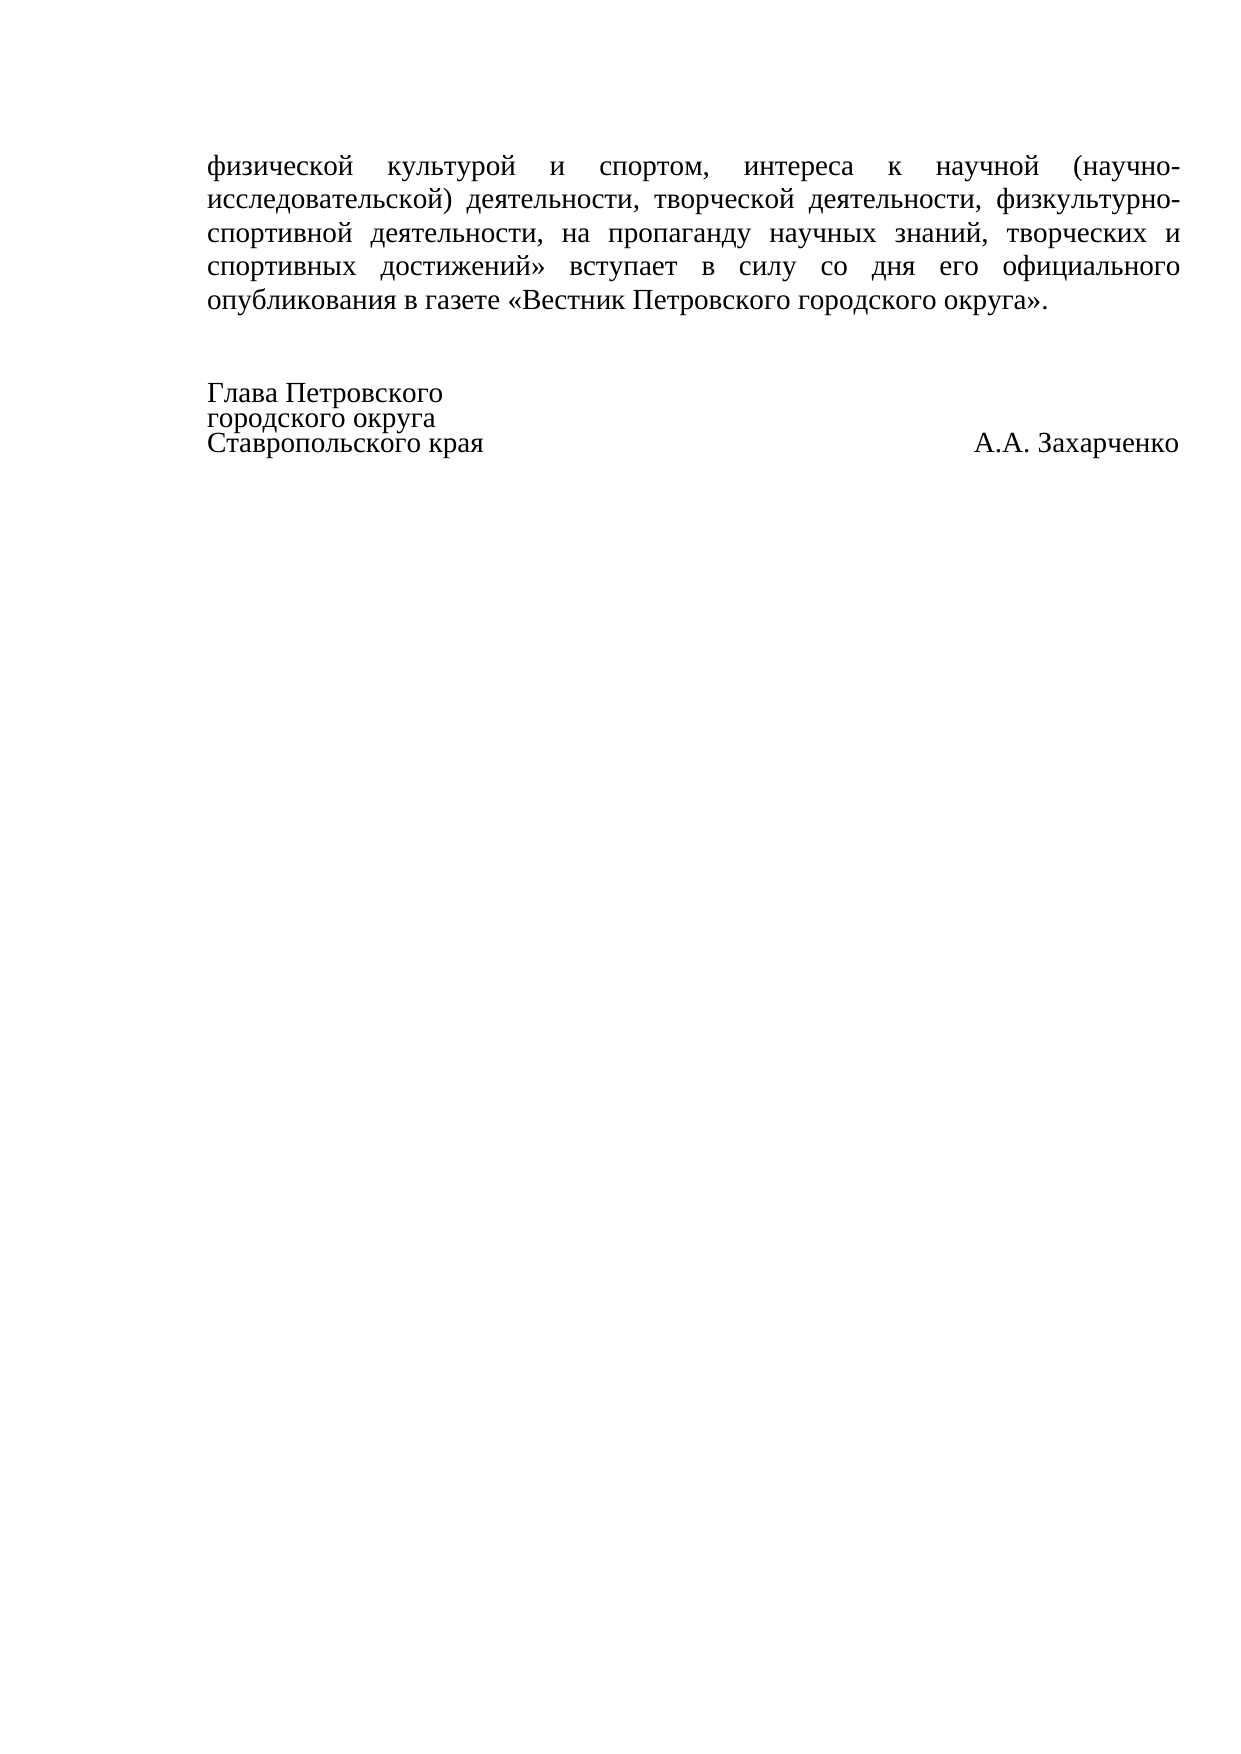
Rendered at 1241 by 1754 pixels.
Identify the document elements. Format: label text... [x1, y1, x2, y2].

text Ставропольского края А.А. Захарченко [207, 432, 1181, 457]
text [207, 148, 1181, 315]
text городского округа [207, 407, 1181, 432]
text Глава Петровского [207, 382, 1181, 407]
